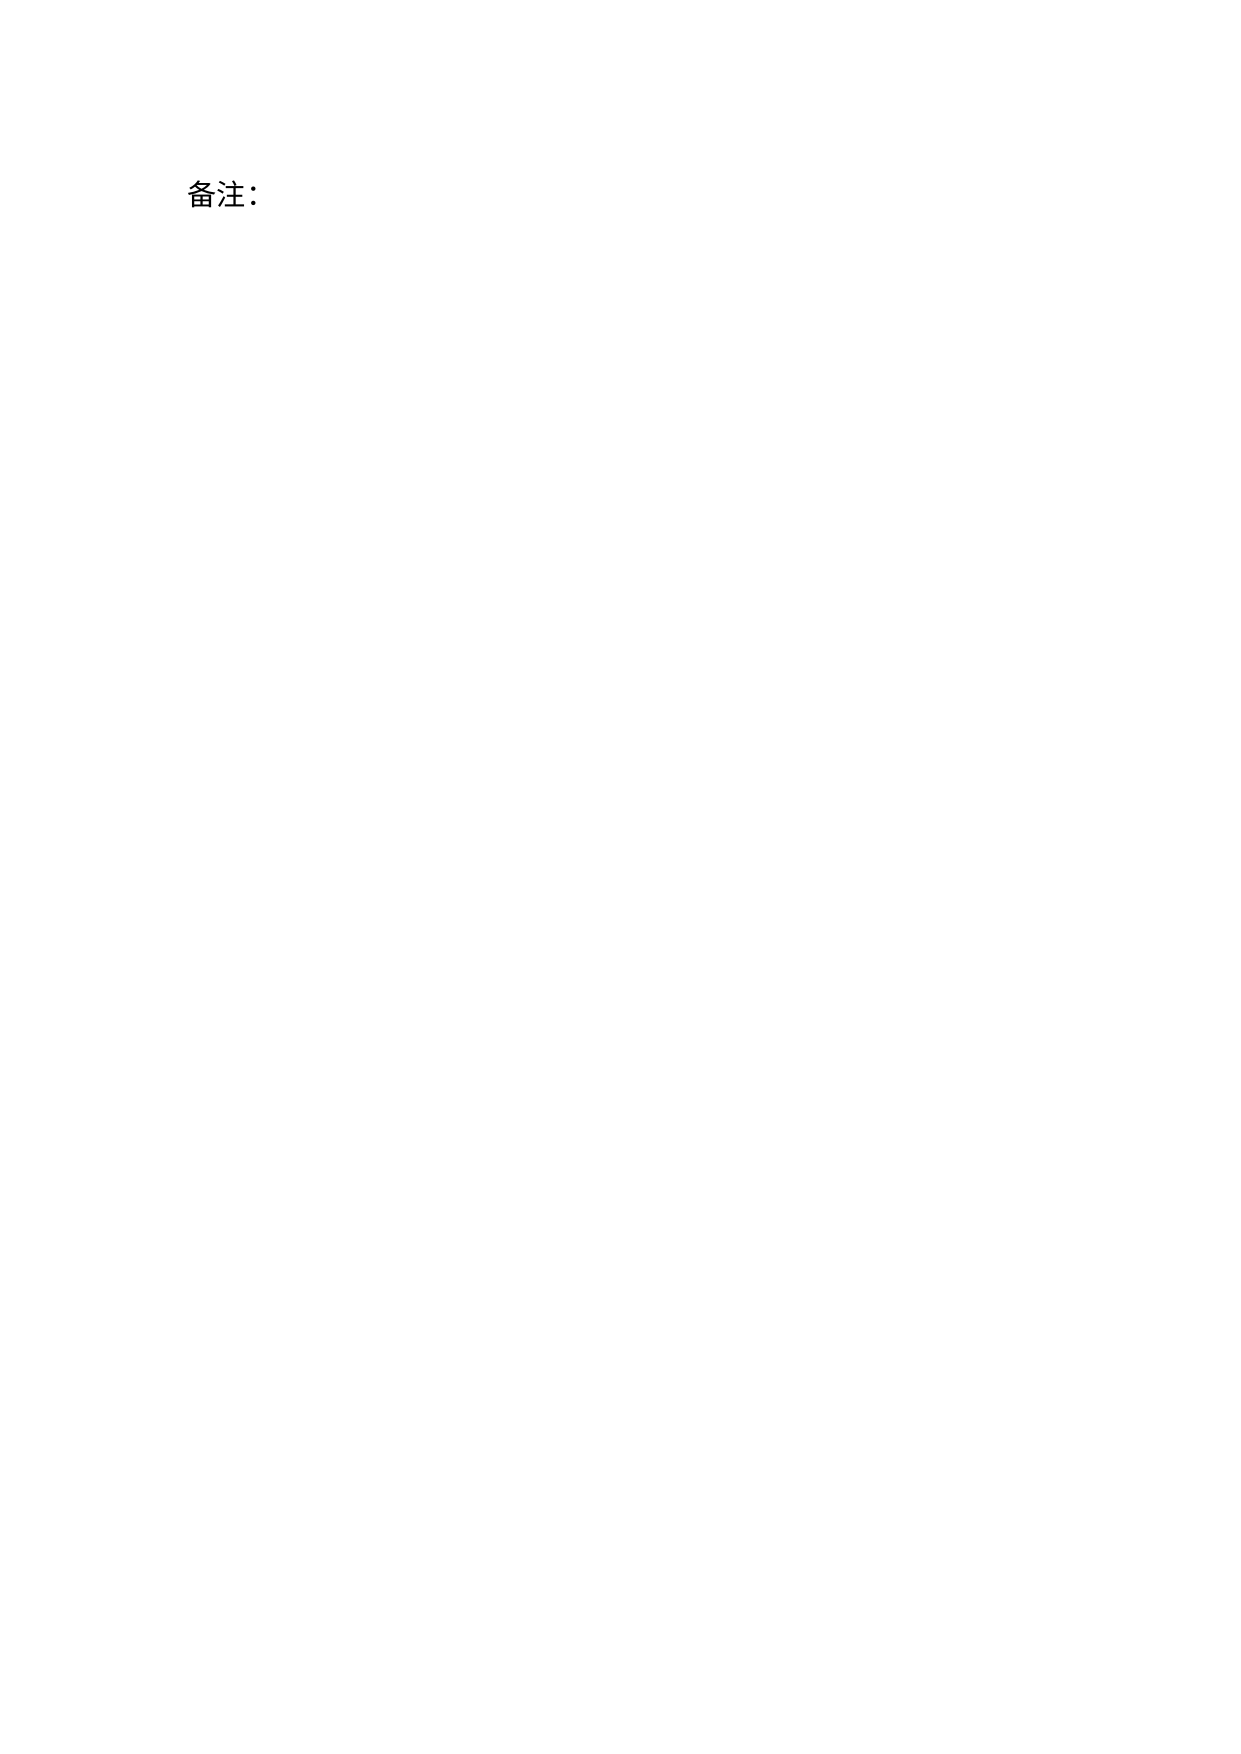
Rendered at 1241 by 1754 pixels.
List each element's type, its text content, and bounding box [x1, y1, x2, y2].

text 备注： [187, 162, 1053, 216]
